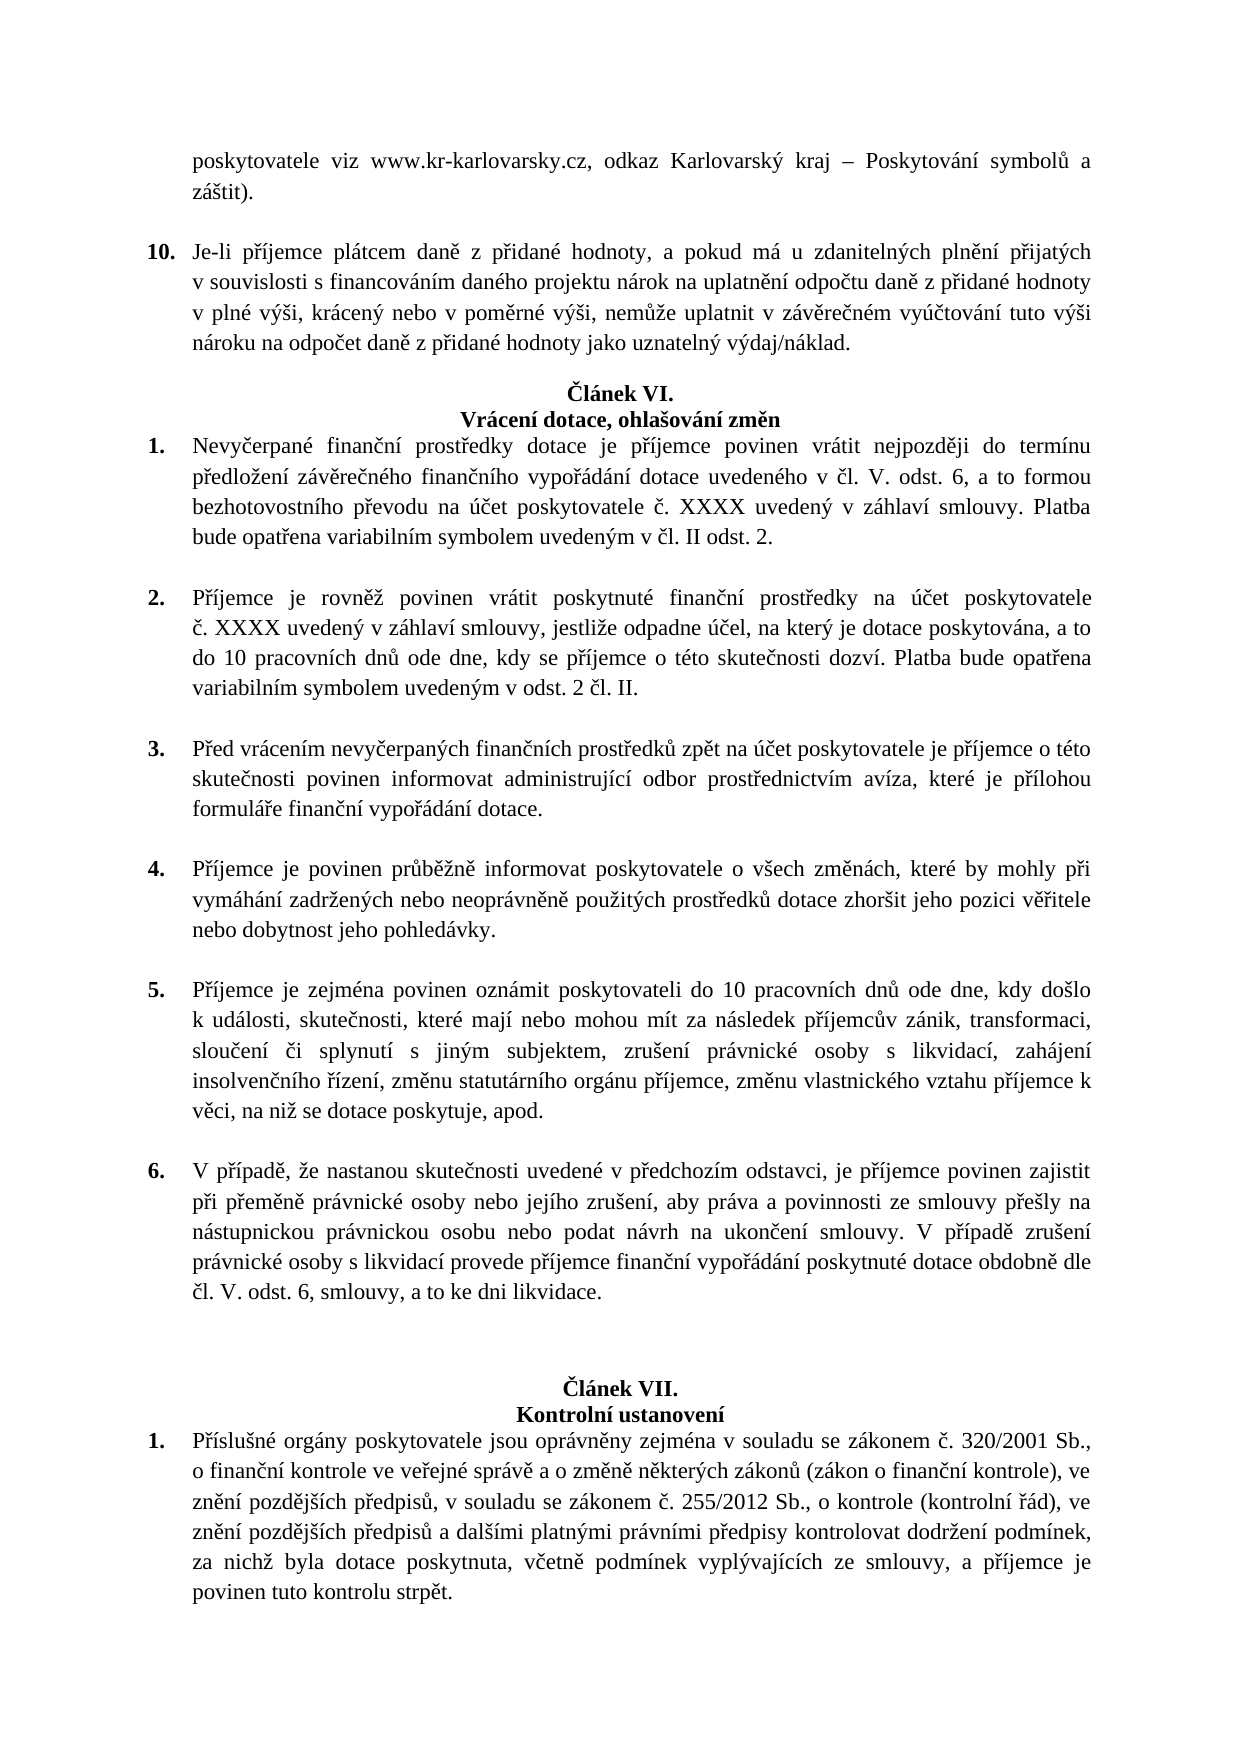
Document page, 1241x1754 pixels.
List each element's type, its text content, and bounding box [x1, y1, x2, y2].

list V případě, že nastanou skutečnosti uvedené v předchozím odstavci, je příjemce povinen zajistit při přeměně právnické osoby nebo jejího zrušení, aby práva a povinnosti ze smlouvy přešly na nástupnickou právnickou osobu nebo podat návrh na ukončení smlouvy. V případě zrušení právnické osoby s likvidací provede příjemce finanční vypořádání poskytnuté dotace obdobně dle čl. V. odst. 6, smlouvy, a to ke dni likvidace. [148, 1158, 1093, 1305]
text Vrácení dotace, ohlašování změn [148, 406, 1093, 433]
list Příjemce je zejména povinen oznámit poskytovateli do 10 pracovních dnů ode dne, kdy došlo k události, skutečnosti, které mají nebo mohou mít za následek příjemcův zánik, transformaci, sloučení či splynutí s jiným subjektem, zrušení právnické osoby s likvidací, zahájení insolvenčního řízení, změnu statutárního orgánu příjemce, změnu vlastnického vztahu příjemce k věci, na niž se dotace poskytuje, apod. [148, 976, 1093, 1123]
list Příslušné orgány poskytovatele jsou oprávněny zejména v souladu se zákonem č. 320/2001 Sb., o finanční kontrole ve veřejné správě a o změně některých zákonů (zákon o finanční kontrole), ve znění pozdějších předpisů, v souladu se zákonem č. 255/2012 Sb., o kontrole (kontrolní řád), ve znění pozdějších předpisů a dalšími platnými právními předpisy kontrolovat dodržení podmínek, za nichž byla dotace poskytnuta, včetně podmínek vyplývajících ze smlouvy, a příjemce je povinen tuto kontrolu strpět. [148, 1427, 1093, 1605]
text Kontrolní ustanovení [148, 1401, 1093, 1427]
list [192, 148, 1093, 204]
list Příjemce je rovněž povinen vrátit poskytnuté finanční prostředky na účet poskytovatele č. XXXX uvedený v záhlaví smlouvy, jestliže odpadne účel, na který je dotace poskytována, a to do 10 pracovních dnů ode dne, kdy se příjemce o této skutečnosti dozví. Platba bude opatřena variabilním symbolem uvedeným v odst. 2 čl. II. [148, 584, 1093, 701]
text Článek VI. [148, 380, 1093, 406]
text Článek VII. [148, 1374, 1093, 1401]
list Je-li příjemce plátcem daně z přidané hodnoty, a pokud má u zdanitelných plnění přijatých v souvislosti s financováním daného projektu nárok na uplatnění odpočtu daně z přidané hodnoty v plné výši, krácený nebo v poměrné výši, nemůže uplatnit v závěrečném vyúčtování tuto výši nároku na odpočet daně z přidané hodnoty jako uznatelný výdaj/náklad. [147, 238, 1093, 355]
list Nevyčerpané finanční prostředky dotace je příjemce povinen vrátit nejpozději do termínu předložení závěrečného finančního vypořádání dotace uvedeného v čl. V. odst. 6, a to formou bezhotovostního převodu na účet poskytovatele č. XXXX uvedený v záhlaví smlouvy. Platba bude opatřena variabilním symbolem uvedeným v čl. II odst. 2. [148, 433, 1093, 549]
list Před vrácením nevyčerpaných finančních prostředků zpět na účet poskytovatele je příjemce o této skutečnosti povinen informovat administrující odbor prostřednictvím avíza, které je přílohou formuláře finanční vypořádání dotace. [148, 735, 1093, 821]
list Příjemce je povinen průběžně informovat poskytovatele o všech změnách, které by mohly při vymáhání zadržených nebo neoprávněně použitých prostředků dotace zhoršit jeho pozici věřitele nebo dobytnost jeho pohledávky. [148, 856, 1093, 942]
